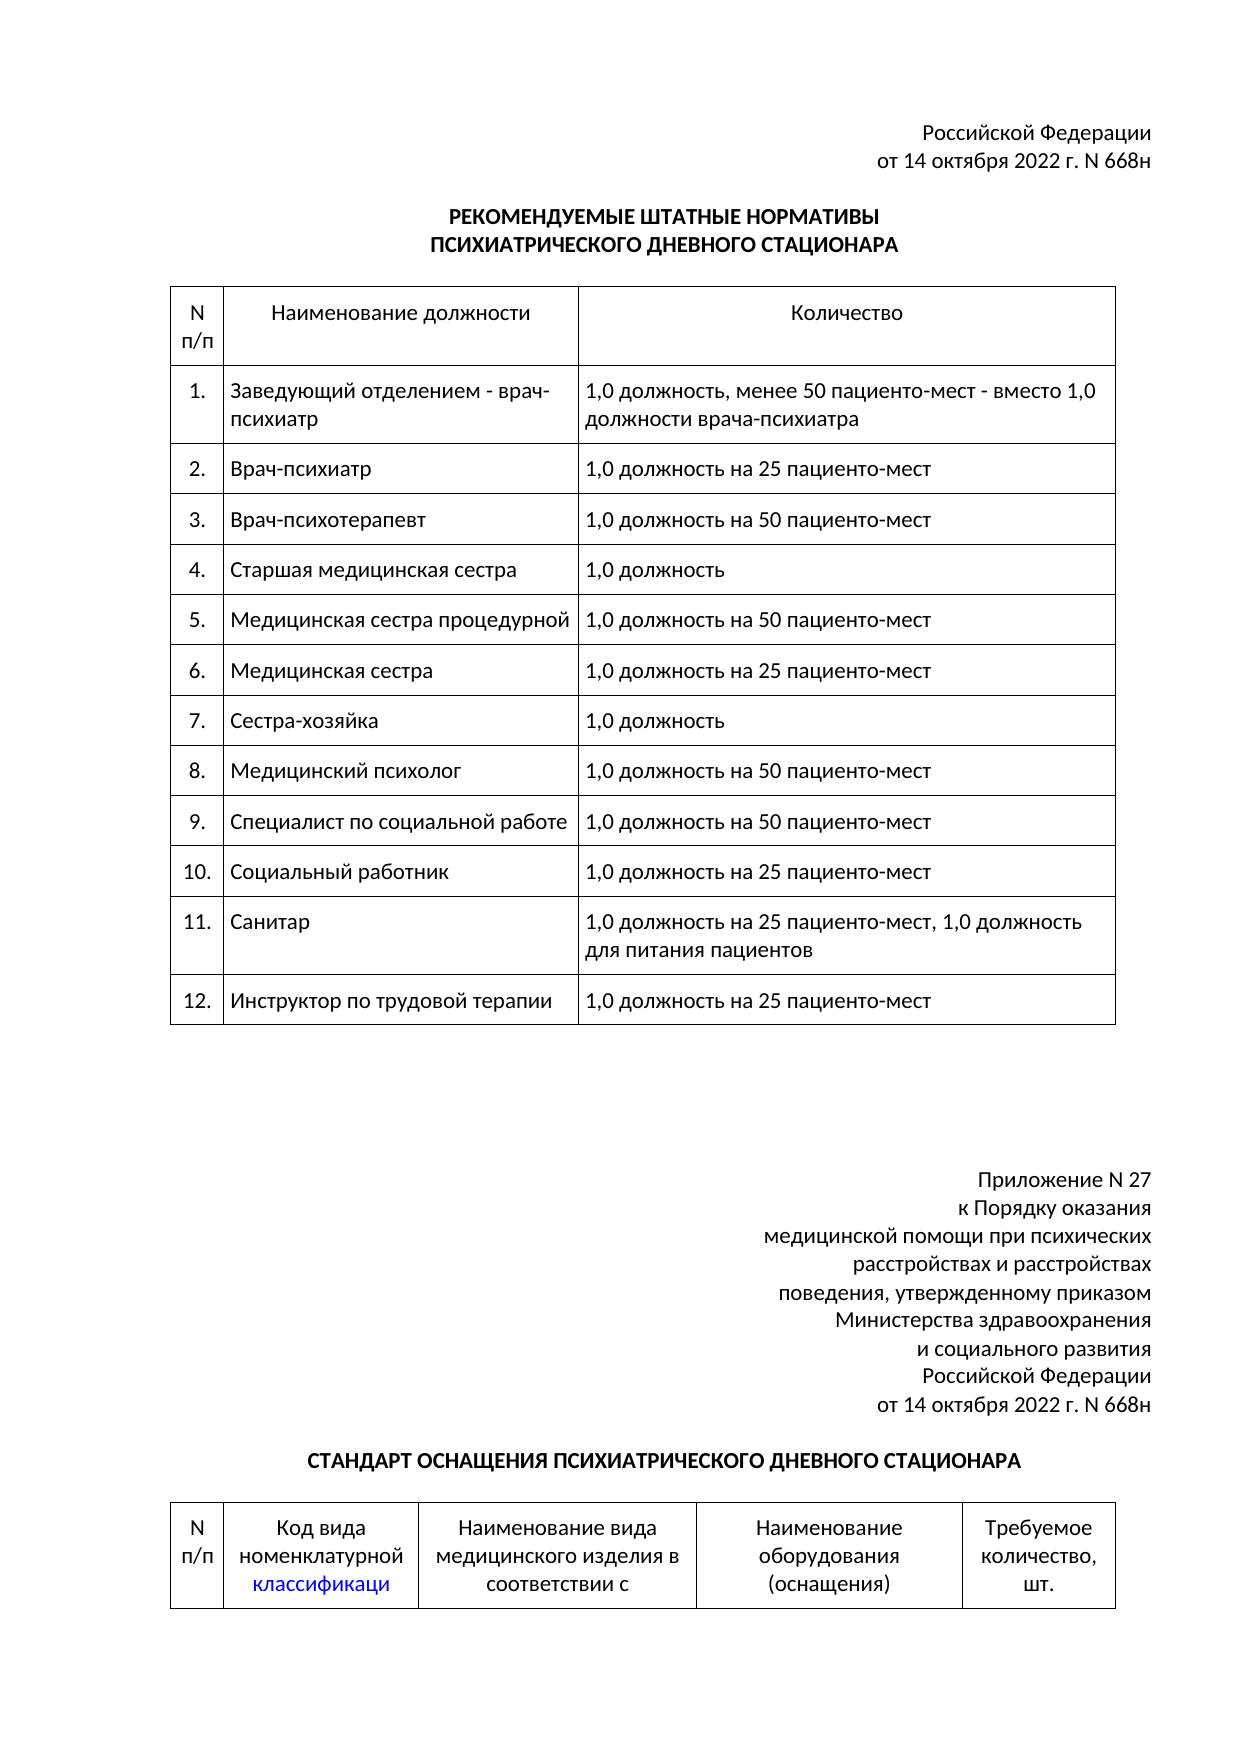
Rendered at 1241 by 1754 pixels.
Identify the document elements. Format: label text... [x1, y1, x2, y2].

text от 14 октября 2022 г. N 668н [177, 146, 1152, 174]
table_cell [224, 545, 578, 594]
title СТАНДАРТ ОСНАЩЕНИЯ ПСИХИАТРИЧЕСКОГО ДНЕВНОГО СТАЦИОНАРА [177, 1446, 1152, 1474]
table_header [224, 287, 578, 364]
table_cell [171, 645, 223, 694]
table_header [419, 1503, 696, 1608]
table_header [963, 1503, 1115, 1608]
text Российской Федерации [177, 1362, 1152, 1390]
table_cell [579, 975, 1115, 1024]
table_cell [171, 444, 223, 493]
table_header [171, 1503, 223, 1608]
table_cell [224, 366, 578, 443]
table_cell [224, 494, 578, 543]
text Российской Федерации [177, 118, 1152, 146]
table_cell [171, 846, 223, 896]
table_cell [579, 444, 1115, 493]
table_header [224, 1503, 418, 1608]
text и социального развития [177, 1334, 1152, 1362]
text к Порядку оказания [177, 1193, 1152, 1222]
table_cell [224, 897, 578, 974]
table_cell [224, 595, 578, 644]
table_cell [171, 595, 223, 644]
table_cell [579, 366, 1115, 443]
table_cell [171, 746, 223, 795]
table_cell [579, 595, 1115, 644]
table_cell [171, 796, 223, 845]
text от 14 октября 2022 г. N 668н [177, 1390, 1152, 1418]
title РЕКОМЕНДУЕМЫЕ ШТАТНЫЕ НОРМАТИВЫ [177, 202, 1152, 230]
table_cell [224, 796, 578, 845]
text расстройствах и расстройствах [177, 1249, 1152, 1278]
text Приложение N 27 [177, 1166, 1152, 1193]
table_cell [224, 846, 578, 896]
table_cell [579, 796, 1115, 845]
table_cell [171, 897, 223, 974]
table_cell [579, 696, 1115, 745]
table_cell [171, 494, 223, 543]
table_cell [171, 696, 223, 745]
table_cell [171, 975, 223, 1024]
text Министерства здравоохранения [177, 1306, 1152, 1334]
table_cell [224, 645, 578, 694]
text медицинской помощи при психических [177, 1222, 1152, 1249]
title ПСИХИАТРИЧЕСКОГО ДНЕВНОГО СТАЦИОНАРА [177, 230, 1152, 258]
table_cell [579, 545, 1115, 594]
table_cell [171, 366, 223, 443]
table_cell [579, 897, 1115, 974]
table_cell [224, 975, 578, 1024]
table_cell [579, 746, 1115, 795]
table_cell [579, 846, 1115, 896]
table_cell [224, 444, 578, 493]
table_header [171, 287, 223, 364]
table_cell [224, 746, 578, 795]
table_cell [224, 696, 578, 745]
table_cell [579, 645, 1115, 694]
text поведения, утвержденному приказом [177, 1278, 1152, 1306]
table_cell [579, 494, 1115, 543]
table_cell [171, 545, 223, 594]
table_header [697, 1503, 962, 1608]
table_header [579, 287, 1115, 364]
